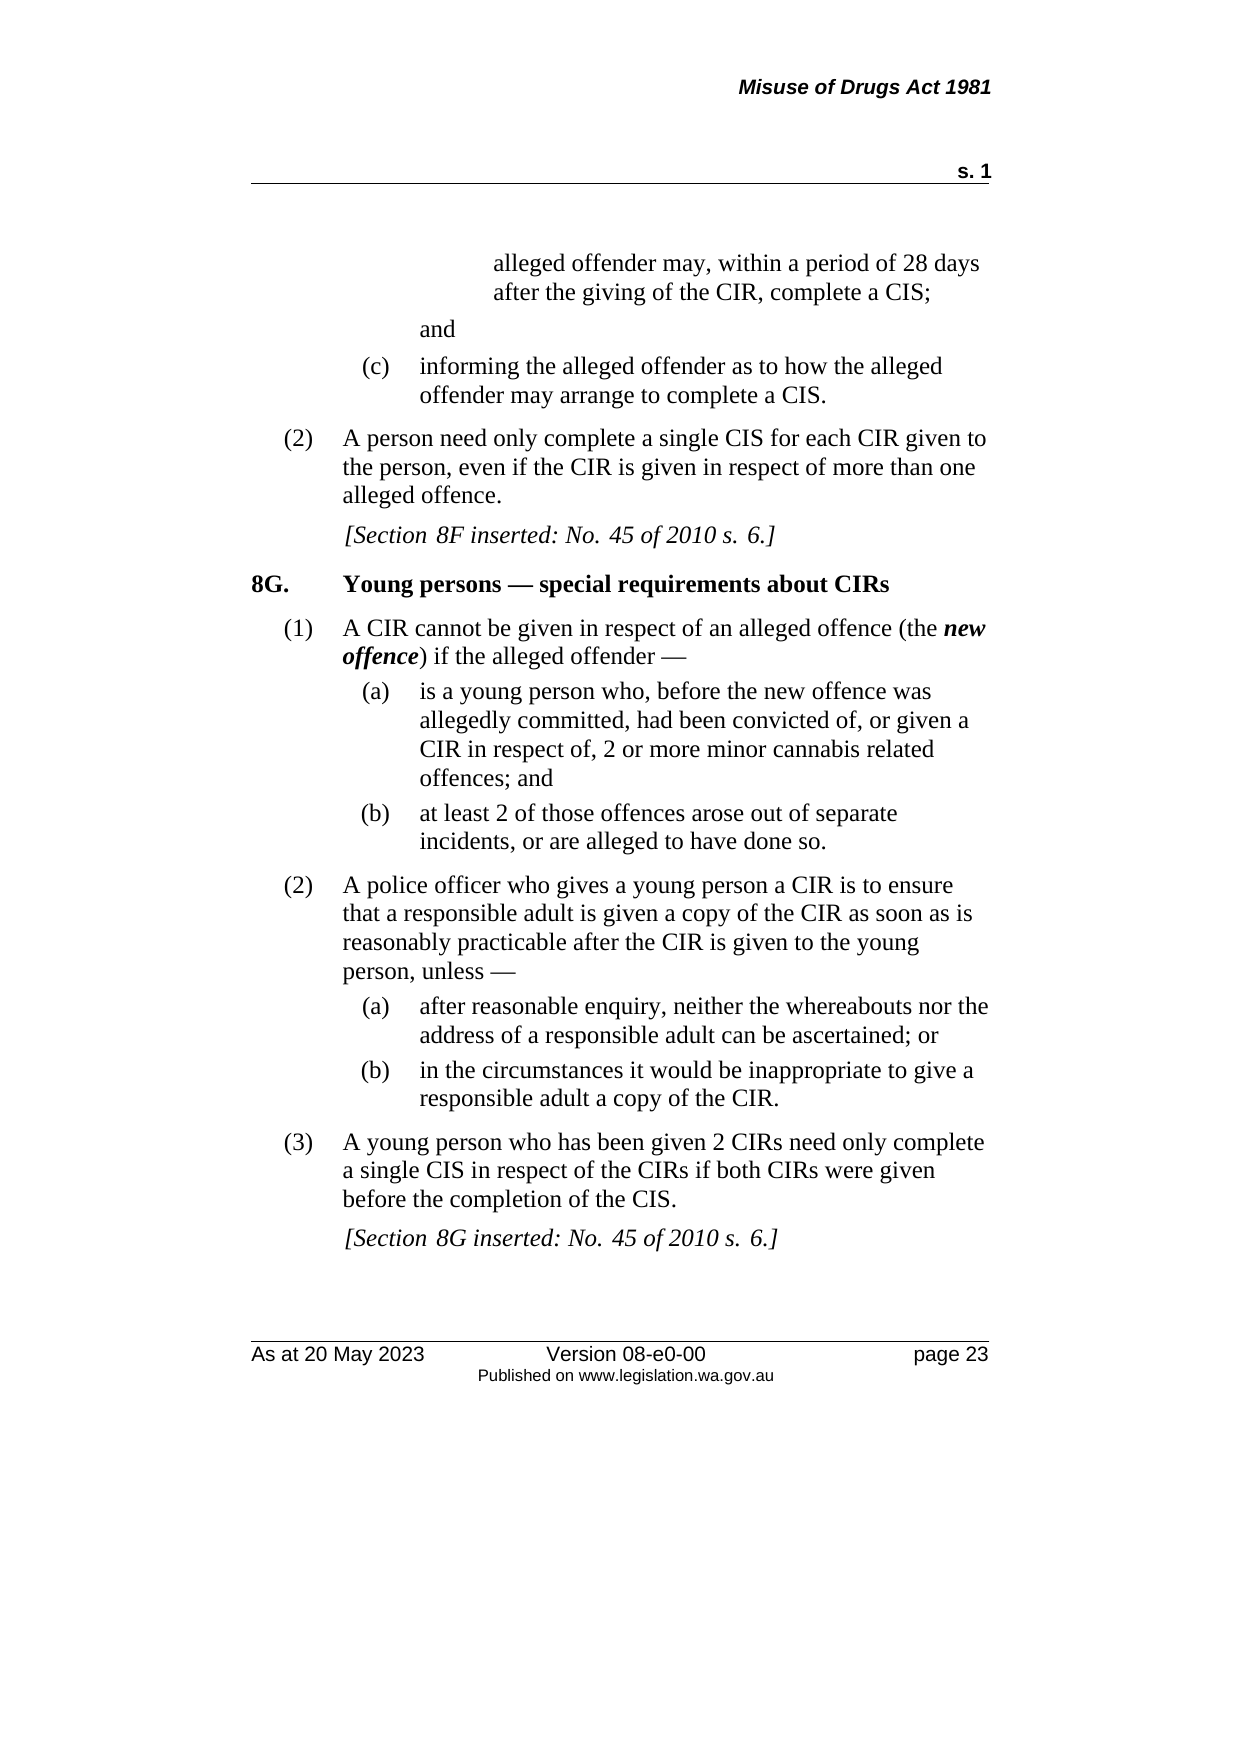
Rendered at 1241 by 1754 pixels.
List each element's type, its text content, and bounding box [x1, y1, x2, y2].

text [Section 8F inserted: No. 45 of 2010 s. 6.] [251, 520, 989, 548]
text (b) at least 2 of those offences arose out of separate incidents, or are alleged to have done so. [251, 798, 989, 855]
subtitle 8G. Young persons — special requirements about CIRs [251, 569, 989, 598]
text (2) A person need only complete a single CIS for each CIR given to the person, even if the CIR is given in respect of more than one alleged offence. [251, 423, 989, 509]
text (a) is a young person who, before the new offence was allegedly committed, had been convicted of, or given a CIR in respect of, 2 or more minor cannabis related offences; and [251, 676, 989, 791]
text (b) in the circumstances it would be inappropriate to give a responsible adult a copy of the CIR. [251, 1055, 989, 1112]
text (1) A CIR cannot be given in respect of an alleged offence (the new offence) if the alleged offender — [251, 613, 989, 670]
text (c) informing the alleged offender as to how the alleged offender may arrange to complete a CIS. [251, 351, 989, 408]
text [Section 8G inserted: No. 45 of 2010 s. 6.] [251, 1223, 989, 1252]
text (3) A young person who has been given 2 CIRs need only complete a single CIS in respect of the CIRs if both CIRs were given before the completion of the CIS. [251, 1127, 989, 1213]
text (a) after reasonable enquiry, neither the whereabouts nor the address of a responsible adult can be ascertained; or [251, 991, 989, 1048]
text and [251, 314, 989, 343]
text (2) A police officer who gives a young person a CIR is to ensure that a responsible adult is given a copy of the CIR as soon as is reasonably practicable after the CIR is given to the young person, unless — [251, 870, 989, 985]
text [251, 248, 989, 306]
